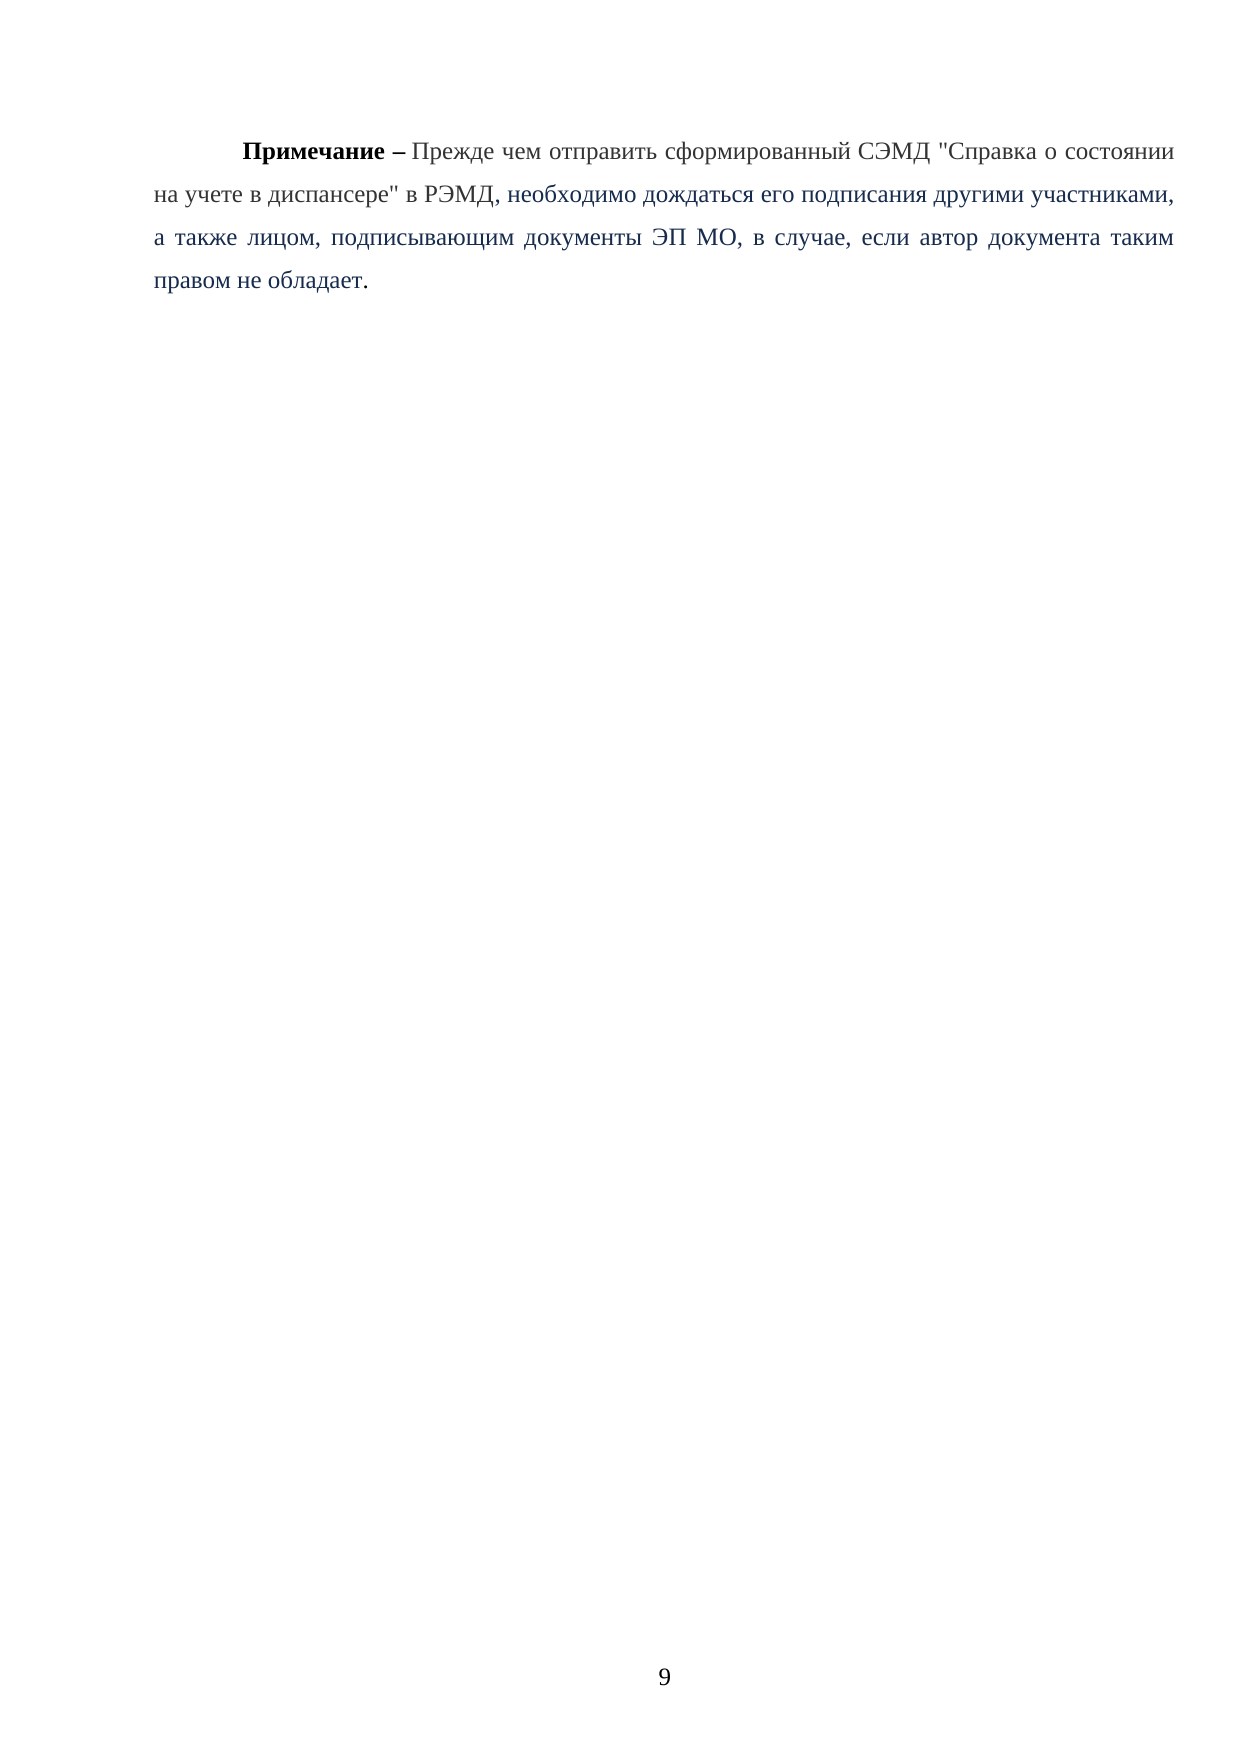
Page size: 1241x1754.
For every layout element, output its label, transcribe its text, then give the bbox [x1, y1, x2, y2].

table_header Примечание – Прежде чем отправить сформированный СЭМД "Справка о состоянии на учете в диспансере" в РЭМД, необходимо дождаться его подписания другими участниками, а также лицом, подписывающим документы ЭП МО, в случае, если автор документа таким правом не обладает. [148, 118, 1181, 336]
